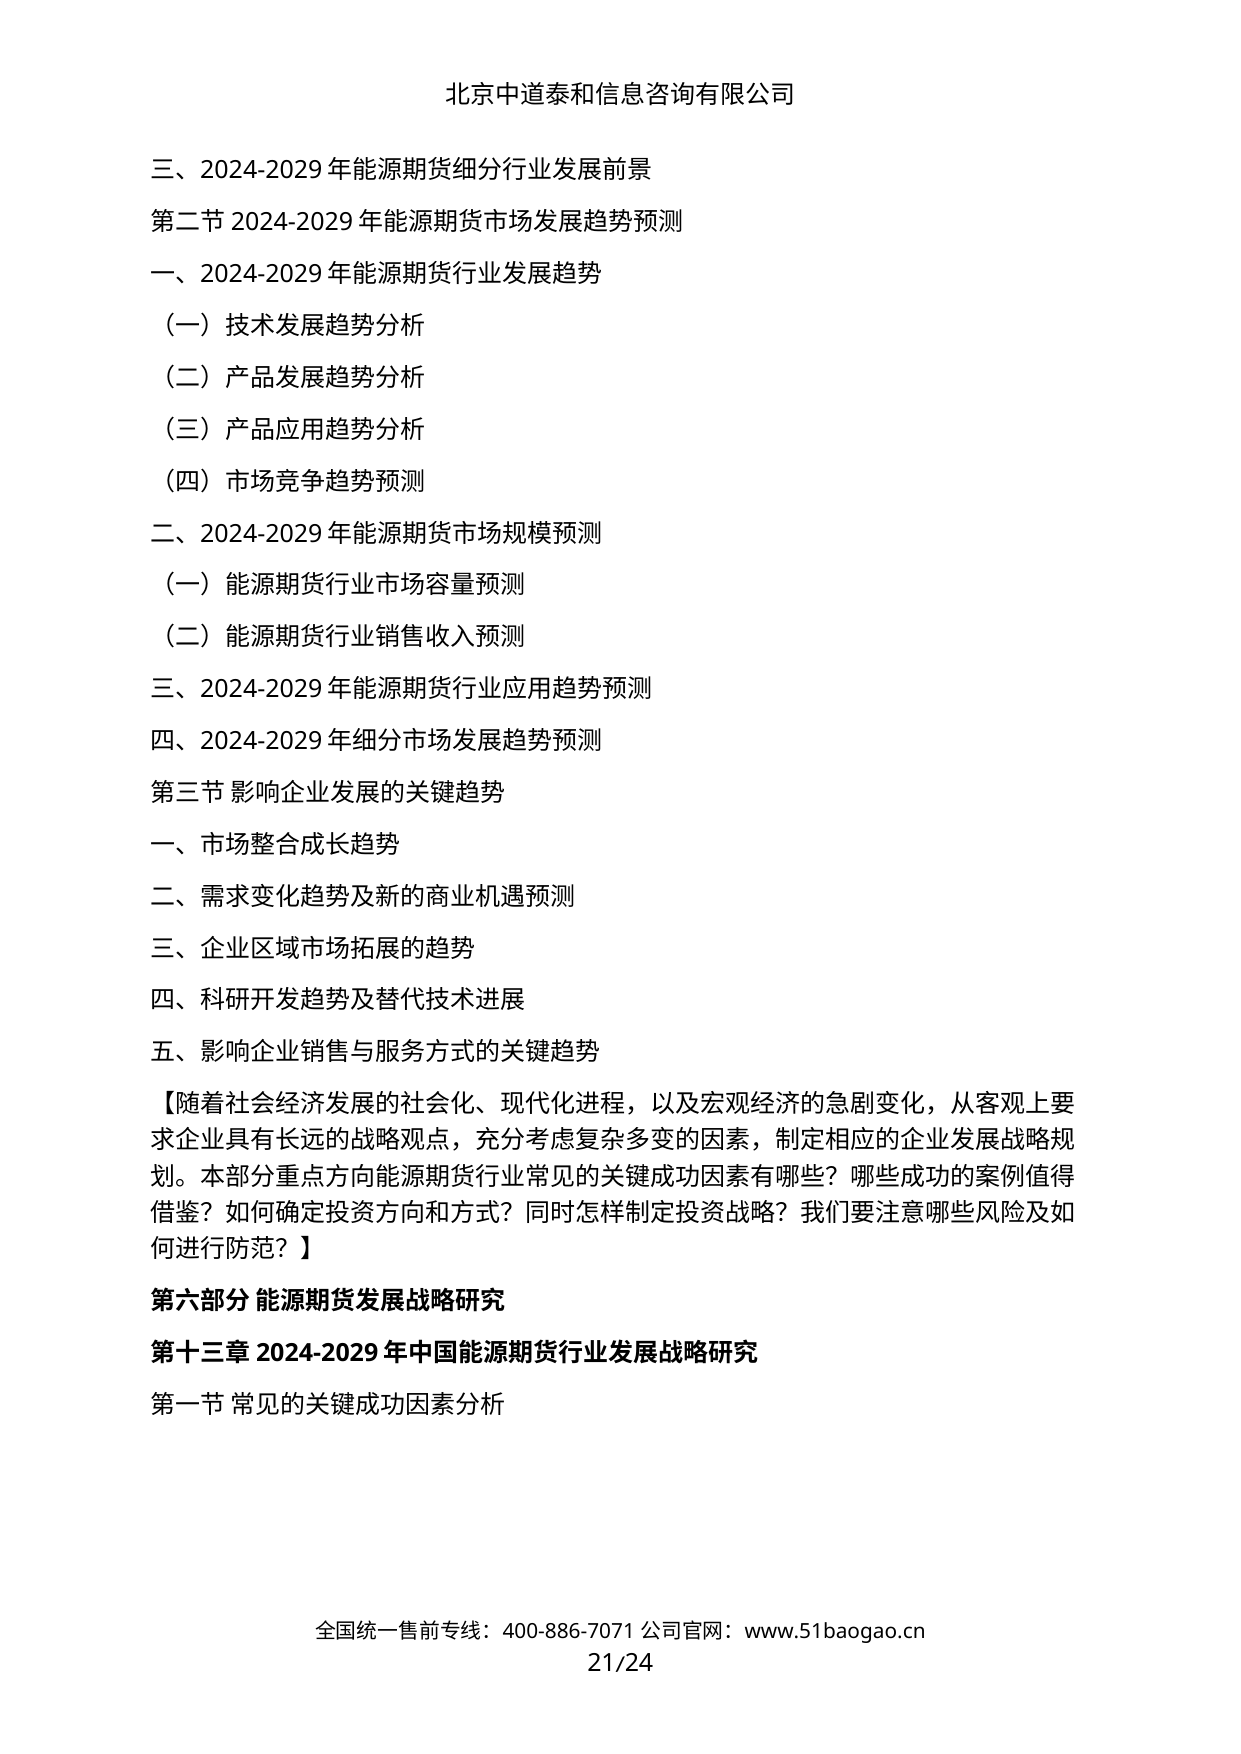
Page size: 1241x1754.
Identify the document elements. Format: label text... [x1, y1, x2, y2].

text 三、2024-2029年能源期货细分行业发展前景 [150, 150, 1090, 186]
text 二、需求变化趋势及新的商业机遇预测 [150, 876, 1090, 912]
text 【随着社会经济发展的社会化、现代化进程，以及宏观经济的急剧变化，从客观上要求企业具有长远的战略观点，充分考虑复杂多变的因素，制定相应的企业发展战略规划。本部分重点方向能源期货行业常见的关键成功因素有哪些？哪些成功的案例值得借鉴？如何确定投资方向和方式？同时怎样制定投资战略？我们要注意哪些风险及如何进行防范？】 [150, 1084, 1090, 1265]
text （三）产品应用趋势分析 [150, 409, 1090, 446]
text 第一节 常见的关键成功因素分析 [150, 1384, 1090, 1421]
text 第二节 2024-2029年能源期货市场发展趋势预测 [150, 202, 1090, 238]
text 二、2024-2029年能源期货市场规模预测 [150, 513, 1090, 549]
text 第三节 影响企业发展的关键趋势 [150, 772, 1090, 809]
text 四、科研开发趋势及替代技术进展 [150, 980, 1090, 1016]
text 一、2024-2029年能源期货行业发展趋势 [150, 254, 1090, 290]
text （二）能源期货行业销售收入预测 [150, 617, 1090, 653]
text （一）技术发展趋势分析 [150, 306, 1090, 342]
text （二）产品发展趋势分析 [150, 357, 1090, 394]
text 第六部分 能源期货发展战略研究 [150, 1281, 1090, 1317]
text 三、2024-2029年能源期货行业应用趋势预测 [150, 669, 1090, 705]
text 三、企业区域市场拓展的趋势 [150, 928, 1090, 964]
text 五、影响企业销售与服务方式的关键趋势 [150, 1032, 1090, 1068]
text 第十三章 2024-2029年中国能源期货行业发展战略研究 [150, 1332, 1090, 1369]
text 四、2024-2029年细分市场发展趋势预测 [150, 721, 1090, 757]
text 一、市场整合成长趋势 [150, 824, 1090, 861]
text （四）市场竞争趋势预测 [150, 461, 1090, 497]
text （一）能源期货行业市场容量预测 [150, 565, 1090, 601]
